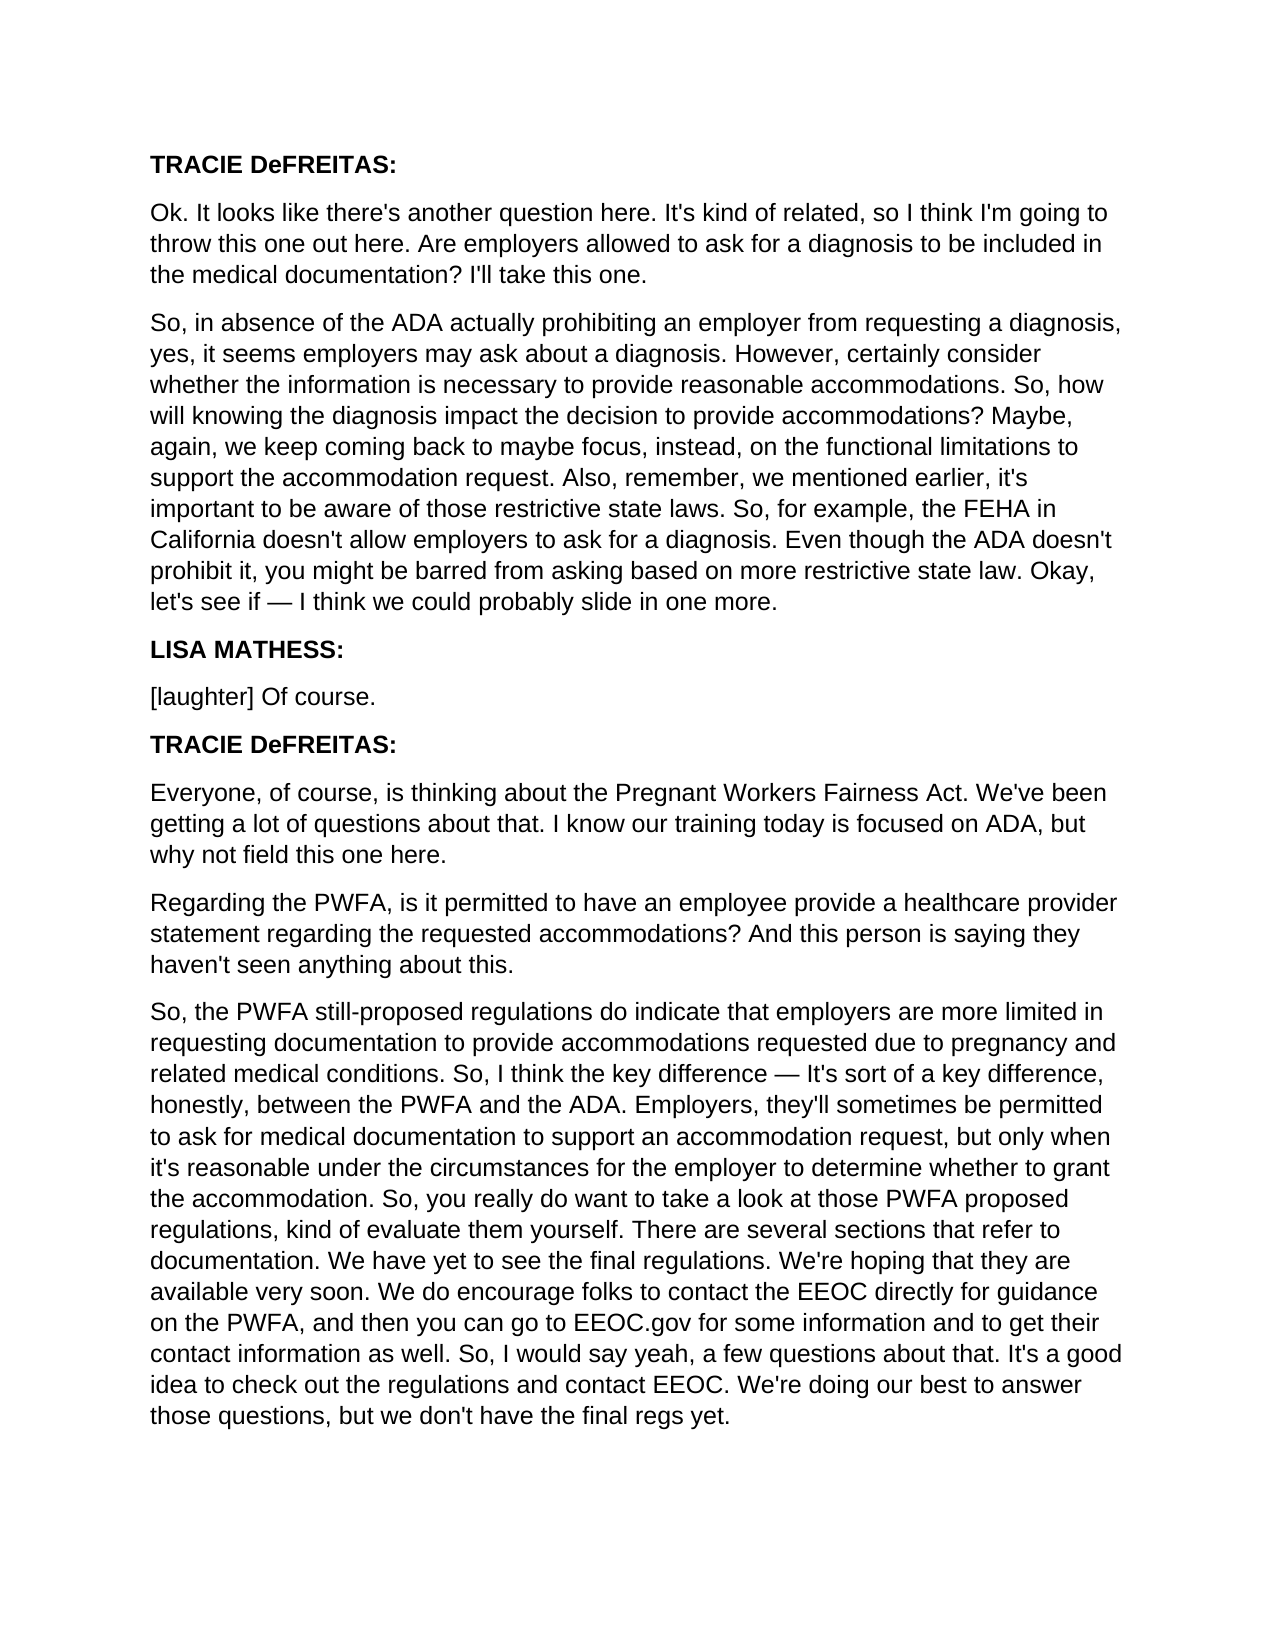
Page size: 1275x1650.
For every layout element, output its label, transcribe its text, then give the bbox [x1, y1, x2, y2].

text So, the PWFA still-proposed regulations do indicate that employers are more limited in requesting documentation to provide accommodations requested due to pregnancy and related medical conditions. So, I think the key difference — It's sort of a key difference, honestly, between the PWFA and the ADA. Employers, they'll sometimes be permitted to ask for medical documentation to support an accommodation request, but only when it's reasonable under the circumstances for the employer to determine whether to grant the accommodation. So, you really do want to take a look at those PWFA proposed regulations, kind of evaluate them yourself. There are several sections that refer to documentation. We have yet to see the final regulations. We're hoping that they are available very soon. We do encourage folks to contact the EEOC directly for guidance on the PWFA, and then you can go to EEOC.gov for some information and to get their contact information as well. So, I would say yeah, a few questions about that. It's a good idea to check out the regulations and contact EEOC. We're doing our best to answer those questions, but we don't have the final regs yet. [150, 997, 1125, 1429]
text TRACIE DeFREITAS: [150, 730, 1125, 759]
text TRACIE DeFREITAS: [150, 150, 1125, 179]
text Ok. It looks like there's another question here. It's kind of related, so I think I'm going to throw this one out here. Are employers allowed to ask for a diagnosis to be included in the medical documentation? I'll take this one. [150, 198, 1125, 288]
text [laughter] Of course. [150, 682, 1125, 711]
text Everyone, of course, is thinking about the Pregnant Workers Fairness Act. We've been getting a lot of questions about that. I know our training today is focused on ADA, but why not field this one here. [150, 778, 1125, 868]
text So, in absence of the ADA actually prohibiting an employer from requesting a diagnosis, yes, it seems employers may ask about a diagnosis. However, certainly consider whether the information is necessary to provide reasonable accommodations. So, how will knowing the diagnosis impact the decision to provide accommodations? Maybe, again, we keep coming back to maybe focus, instead, on the functional limitations to support the accommodation request. Also, remember, we mentioned earlier, it's important to be aware of those restrictive state laws. So, for example, the FEHA in California doesn't allow employers to ask for a diagnosis. Even though the ADA doesn't prohibit it, you might be barred from asking based on more restrictive state law. Okay, let's see if — I think we could probably slide in one more. [150, 307, 1125, 616]
text Regarding the PWFA, is it permitted to have an employee provide a healthcare provider statement regarding the requested accommodations? And this person is saying they haven't seen anything about this. [150, 887, 1125, 978]
text LISA MATHESS: [150, 634, 1125, 663]
